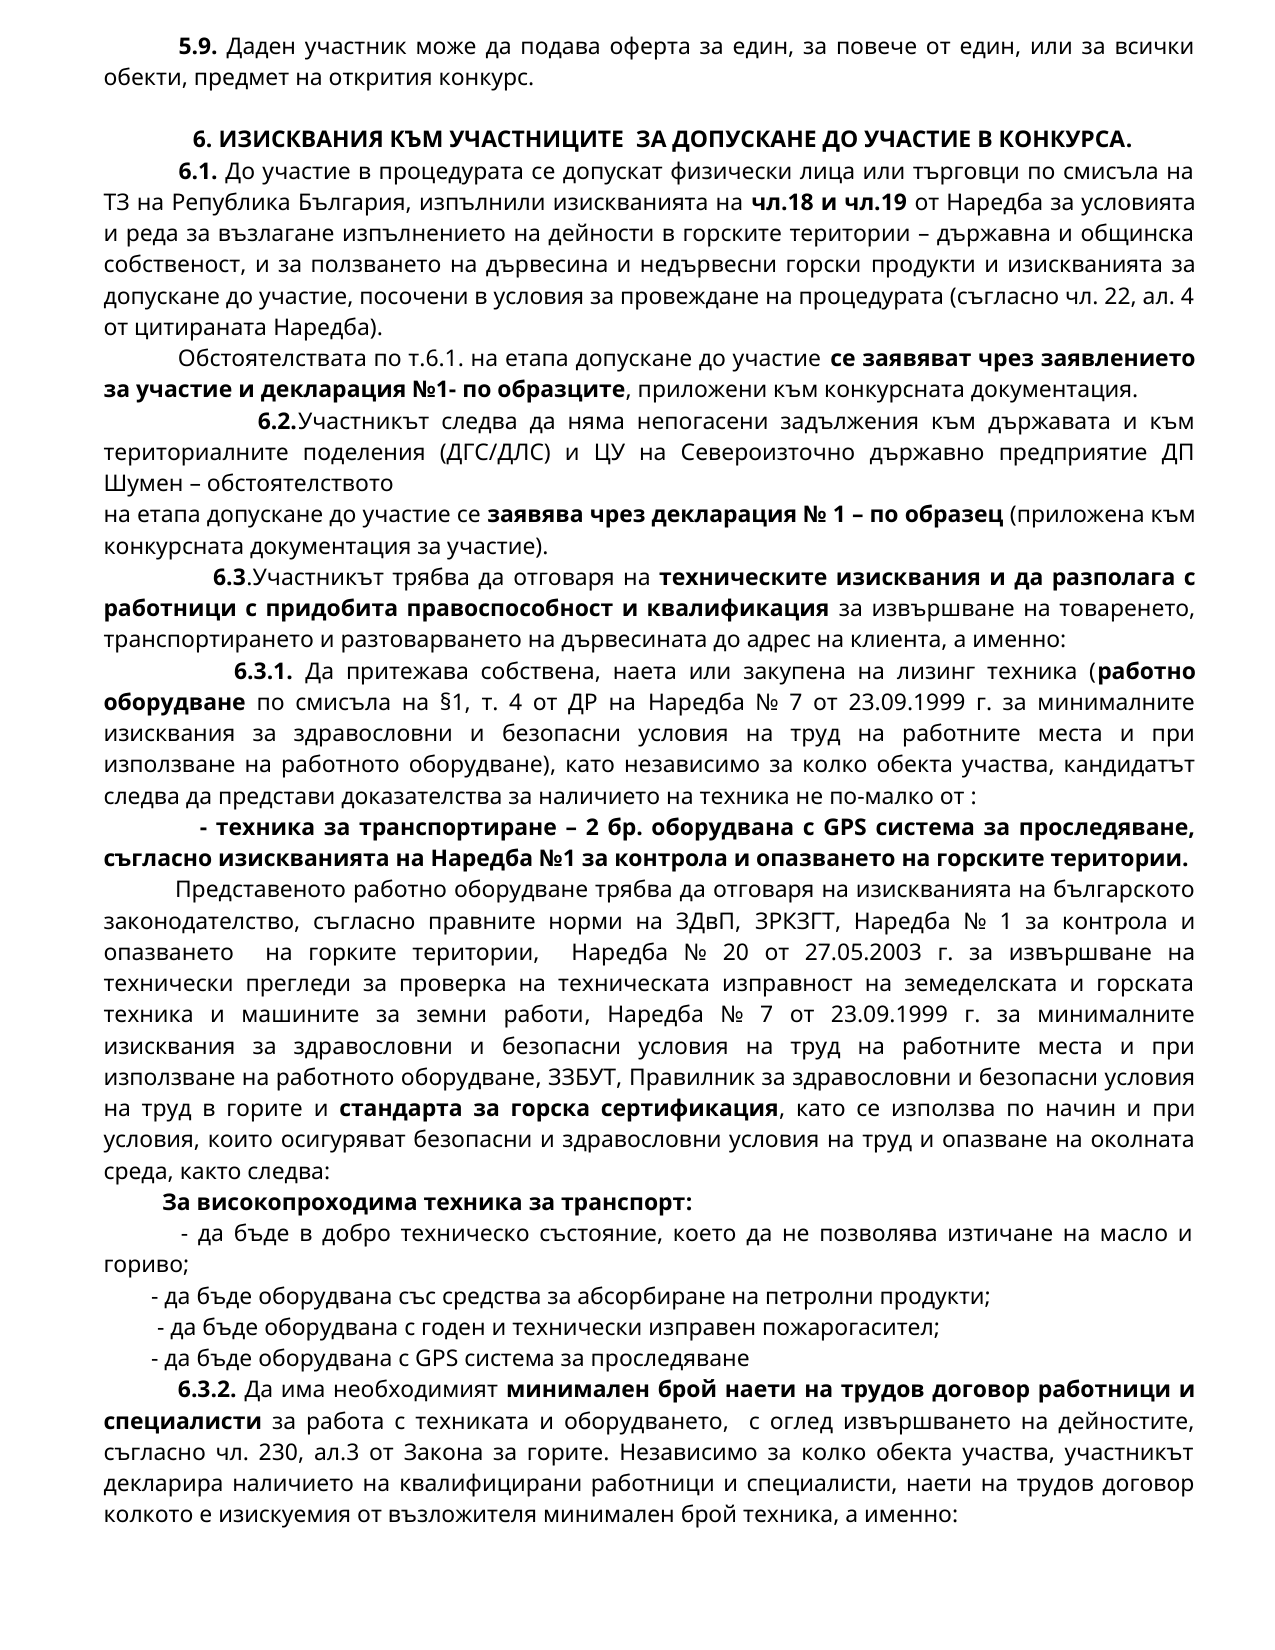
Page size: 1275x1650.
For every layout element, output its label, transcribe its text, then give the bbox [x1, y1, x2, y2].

text 6.1. До участие в процедурата се допускат физически лица или търговци по смисъла на ТЗ на Република България, изпълнили изискванията на чл.18 и чл.19 от Наредба за условията и реда за възлагане изпълнението на дейности в горските територии – държавна и общинска собственост, и за ползването на дървесина и недървесни горски продукти и изискванията за допускане до участие, посочени в условия за провеждане на процедурата (съгласно чл. 22, ал. 4 от цитираната Наредба). [103, 154, 1196, 342]
text - да бъде оборудвана със средства за абсорбиране на петролни продукти; [103, 1279, 1196, 1311]
text - да бъде в добро техническо състояние, което да не позволява изтичане на масло и гориво; [103, 1217, 1196, 1279]
text - да бъде оборудвана с годен и технически изправен пожарогасител; [103, 1311, 1196, 1342]
text - техника за транспортиране – 2 бр. оборудвана с GPS система за проследяване, съгласно изискванията на Наредба №1 за контрола и опазването на горските територии. [103, 811, 1196, 873]
text 5.9. Даден участник може да подава оферта за един, за повече от един, или за всички обекти, предмет на открития конкурс. [103, 29, 1196, 92]
text Обстоятелствата по т.6.1. на етапа допускане до участие се заявяват чрез заявлението за участие и декларация №1- по образците, приложени към конкурсната документация. [103, 342, 1196, 404]
text Представеното работно оборудване трябва да отговаря на изискванията на българското законодателство, съгласно правните норми на ЗДвП, ЗРКЗГТ, Наредба № 1 за контрола и опазването на горките територии, Наредба № 20 от 27.05.2003 г. за извършване на технически прегледи за проверка на техническата изправност на земеделската и горската техника и машините за земни работи, Наредба № 7 от 23.09.1999 г. за минималните изисквания за здравословни и безопасни условия на труд на работните места и при използване на работното оборудване, ЗЗБУТ, Правилник за здравословни и безопасни условия на труд в горите и стандарта за горска сертификация, като се използва по начин и при условия, които осигуряват безопасни и здравословни условия на труд и опазване на околната среда, както следва: [103, 873, 1196, 1186]
text 6.3.Участникът трябва да отговаря на техническите изисквания и да разполага с работници с придобита правоспособност и квалификация за извършване на товаренето, транспортирането и разтоварването на дървесината до адрес на клиента, а именно: [103, 561, 1196, 654]
text - да бъде оборудвана с GPS система за проследяване [103, 1342, 1196, 1373]
text 6. ИЗИСКВАНИЯ КЪМ УЧАСТНИЦИТЕ ЗА ДОПУСКАНЕ ДО УЧАСТИЕ В КОНКУРСА. [103, 123, 1196, 154]
text За високопроходима техника за транспорт: [103, 1186, 1196, 1217]
text 6.3.1. Да притежава собствена, наета или закупена на лизинг техника (работно оборудване по смисъла на §1, т. 4 от ДР на Наредба № 7 от 23.09.1999 г. за минималните изисквания за здравословни и безопасни условия на труд на работните места и при използване на работното оборудване), като независимо за колко обекта участва, кандидатът следва да представи доказателства за наличието на техника не по-малко от : [103, 654, 1196, 811]
text 6.3.2. Да има необходимият минимален брой наети на трудов договор работници и специалисти за работа с техниката и оборудването, с оглед извършването на дейностите, съгласно чл. 230, ал.3 от Закона за горите. Независимо за колко обекта участва, участникът декларира наличието на квалифицирани работници и специалисти, наети на трудов договор колкото е изискуемия от възложителя минимален брой техника, а именно: [103, 1373, 1196, 1529]
text на етапа допускане до участие се заявява чрез декларация № 1 – по образец (приложена към конкурсната документация за участие). [103, 498, 1196, 561]
text 6.2.Участникът следва да няма непогасени задължения към държавата и към териториалните поделения (ДГС/ДЛС) и ЦУ на Североизточно държавно предприятие ДП Шумен – обстоятелството [103, 404, 1196, 498]
